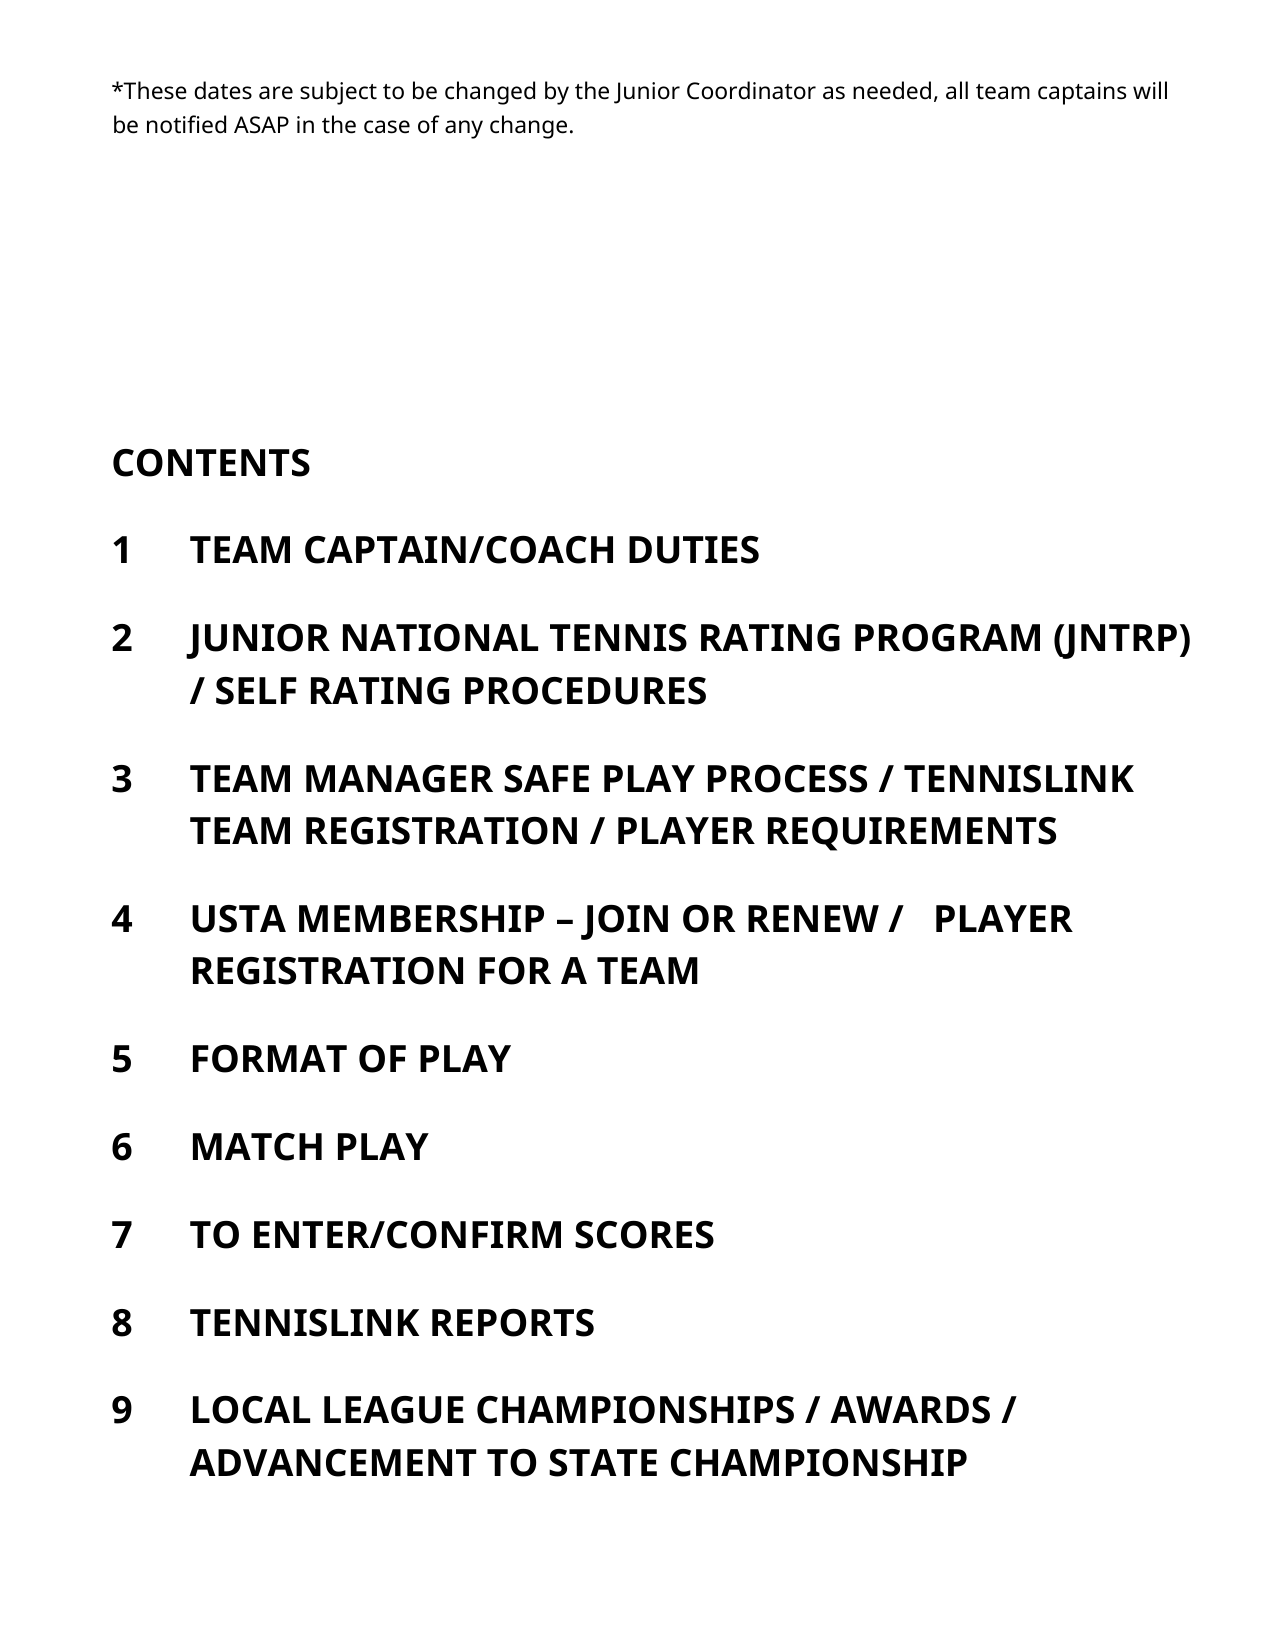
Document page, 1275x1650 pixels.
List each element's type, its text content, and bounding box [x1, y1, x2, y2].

list TENNISLINK REPORTS [111, 1296, 1200, 1347]
list FORMAT OF PLAY [111, 1032, 1200, 1083]
text CONTENTS [111, 436, 1200, 487]
text *These dates are subject to be changed by the Junior Coordinator as needed, all team captains will be notified ASAP in the case of any change. [111, 75, 1200, 140]
list JUNIOR NATIONAL TENNIS RATING PROGRAM (JNTRP) / SELF RATING PROCEDURES [111, 612, 1200, 715]
list TO ENTER/CONFIRM SCORES [111, 1208, 1200, 1259]
list LOCAL LEAGUE CHAMPIONSHIPS / AWARDS / ADVANCEMENT TO STATE CHAMPIONSHIP [111, 1384, 1200, 1487]
list TEAM MANAGER SAFE PLAY PROCESS / TENNISLINK TEAM REGISTRATION / PLAYER REQUIREMENTS [111, 752, 1200, 855]
list USTA MEMBERSHIP – JOIN OR RENEW / PLAYER REGISTRATION FOR A TEAM [111, 892, 1200, 996]
list MATCH PLAY [111, 1120, 1200, 1171]
list TEAM CAPTAIN/COACH DUTIES [111, 524, 1200, 575]
